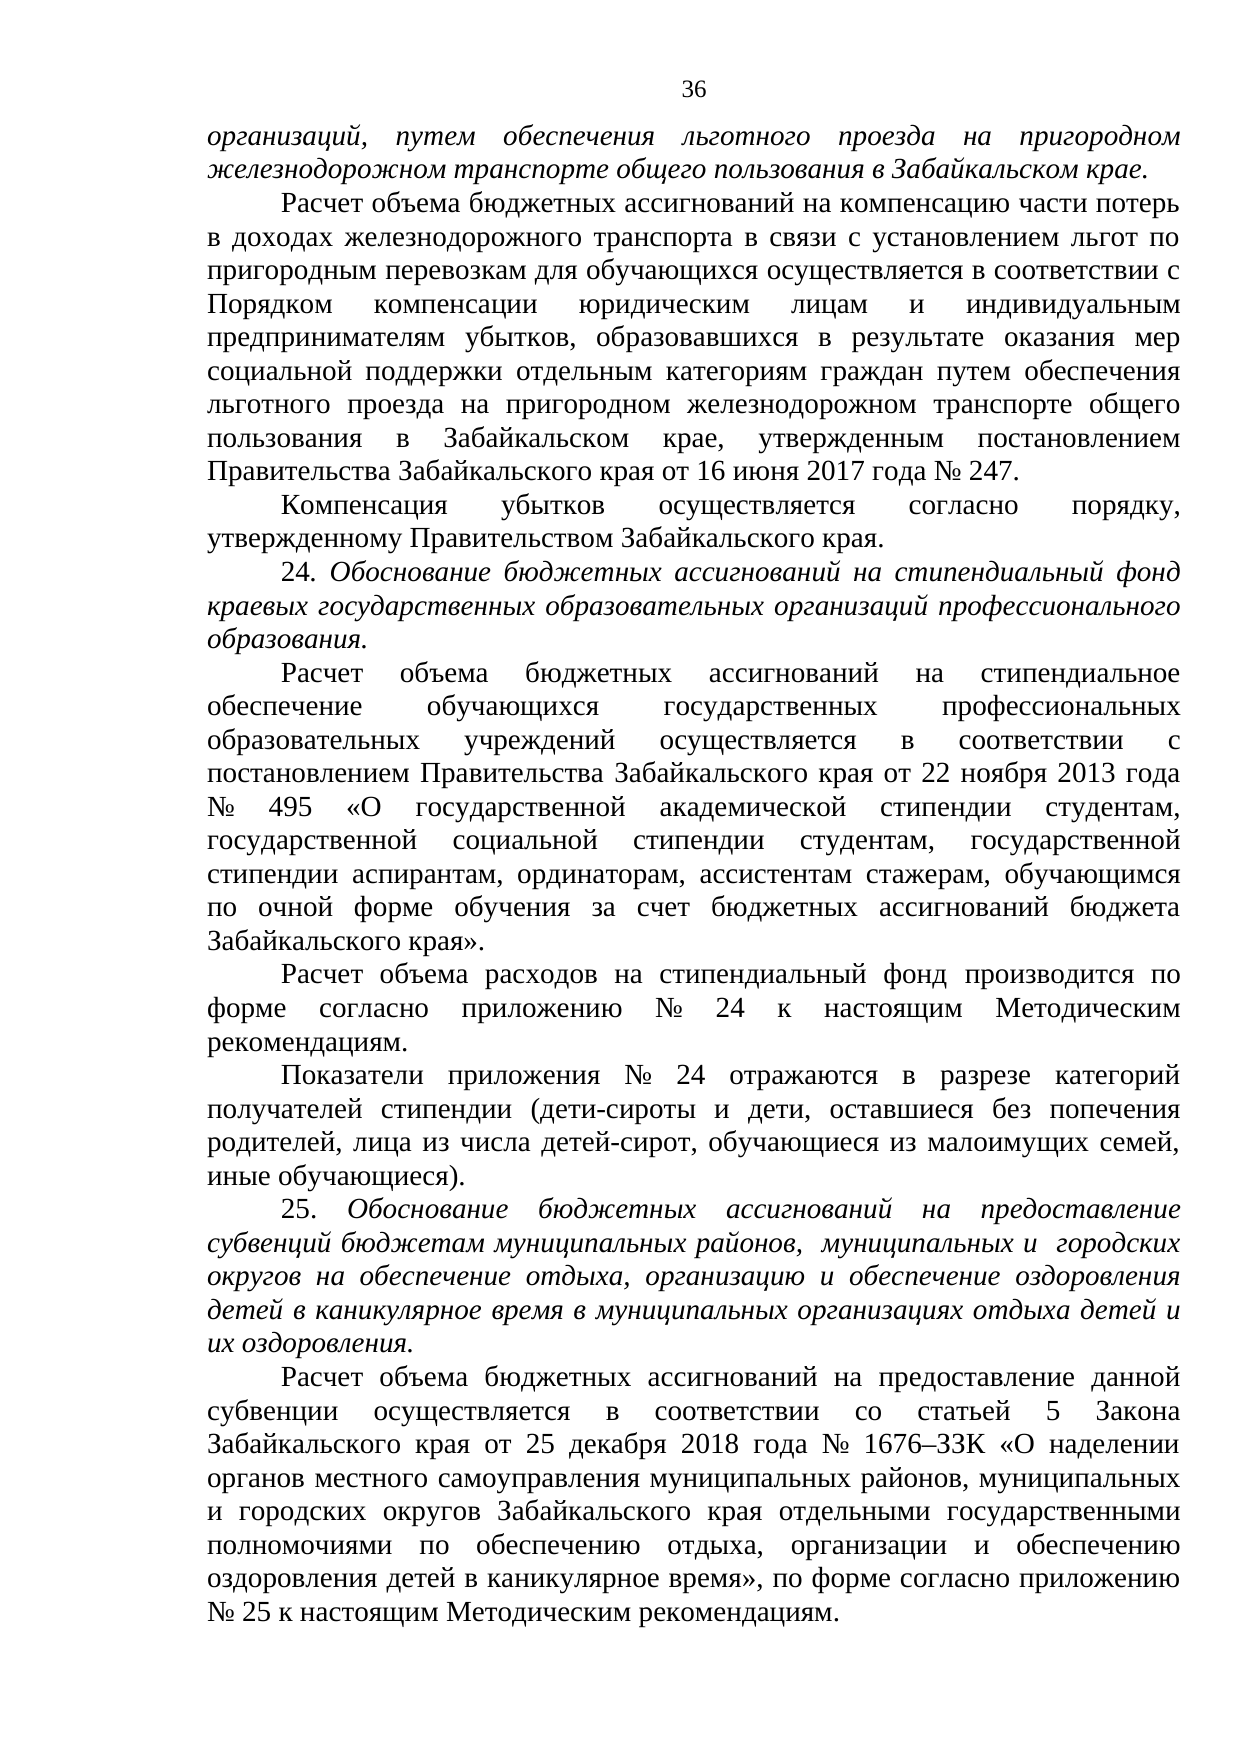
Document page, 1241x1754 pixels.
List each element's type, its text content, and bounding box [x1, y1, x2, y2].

text Расчет объема расходов на стипендиальный фонд производится по форме согласно приложению № 24 к настоящим Методическим рекомендациям. [207, 957, 1181, 1057]
text Расчет объема бюджетных ассигнований на предоставление данной субвенции осуществляется в соответствии со статьей 5 Закона Забайкальского края от 25 декабря 2018 года № 1676–ЗЗК «О наделении органов местного самоуправления муниципальных районов, муниципальных и городских округов Забайкальского края отдельными государственными полномочиями по обеспечению отдыха, организации и обеспечению оздоровления детей в каникулярное время», по форме согласно приложению № 25 к настоящим Методическим рекомендациям. [207, 1359, 1181, 1627]
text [207, 118, 1181, 185]
text Расчет объема бюджетных ассигнований на компенсацию части потерь в доходах железнодорожного транспорта в связи с установлением льгот по пригородным перевозкам для обучающихся осуществляется в соответствии с Порядком компенсации юридическим лицам и индивидуальным предпринимателям убытков, образовавшихся в результате оказания мер социальной поддержки отдельным категориям граждан путем обеспечения льготного проезда на пригородном железнодорожном транспорте общего пользования в Забайкальском крае, утвержденным постановлением Правительства Забайкальского края от 16 июня 2017 года № 247. [207, 185, 1181, 487]
text Показатели приложения № 24 отражаются в разрезе категорий получателей стипендии (дети-сироты и дети, оставшиеся без попечения родителей, лица из числа детей-сирот, обучающиеся из малоимущих семей, иные обучающиеся). [207, 1057, 1181, 1191]
text Компенсация убытков осуществляется согласно порядку, утвержденному Правительством Забайкальского края. [207, 487, 1181, 554]
text 24. Обоснование бюджетных ассигнований на стипендиальный фонд краевых государственных образовательных организаций профессионального образования. [207, 554, 1181, 655]
title 25. Обоснование бюджетных ассигнований на предоставление субвенций бюджетам муниципальных районов, муниципальных и городских округов на обеспечение отдыха, организацию и обеспечение оздоровления детей в каникулярное время в муниципальных организациях отдыха детей и их оздоровления. [207, 1191, 1181, 1359]
text Расчет объема бюджетных ассигнований на стипендиальное обеспечение обучающихся государственных профессиональных образовательных учреждений осуществляется в соответствии с постановлением Правительства Забайкальского края от 22 ноября 2013 года № 495 «О государственной академической стипендии студентам, государственной социальной стипендии студентам, государственной стипендии аспирантам, ординаторам, ассистентам стажерам, обучающимся по очной форме обучения за счет бюджетных ассигнований бюджета Забайкальского края». [207, 655, 1181, 957]
